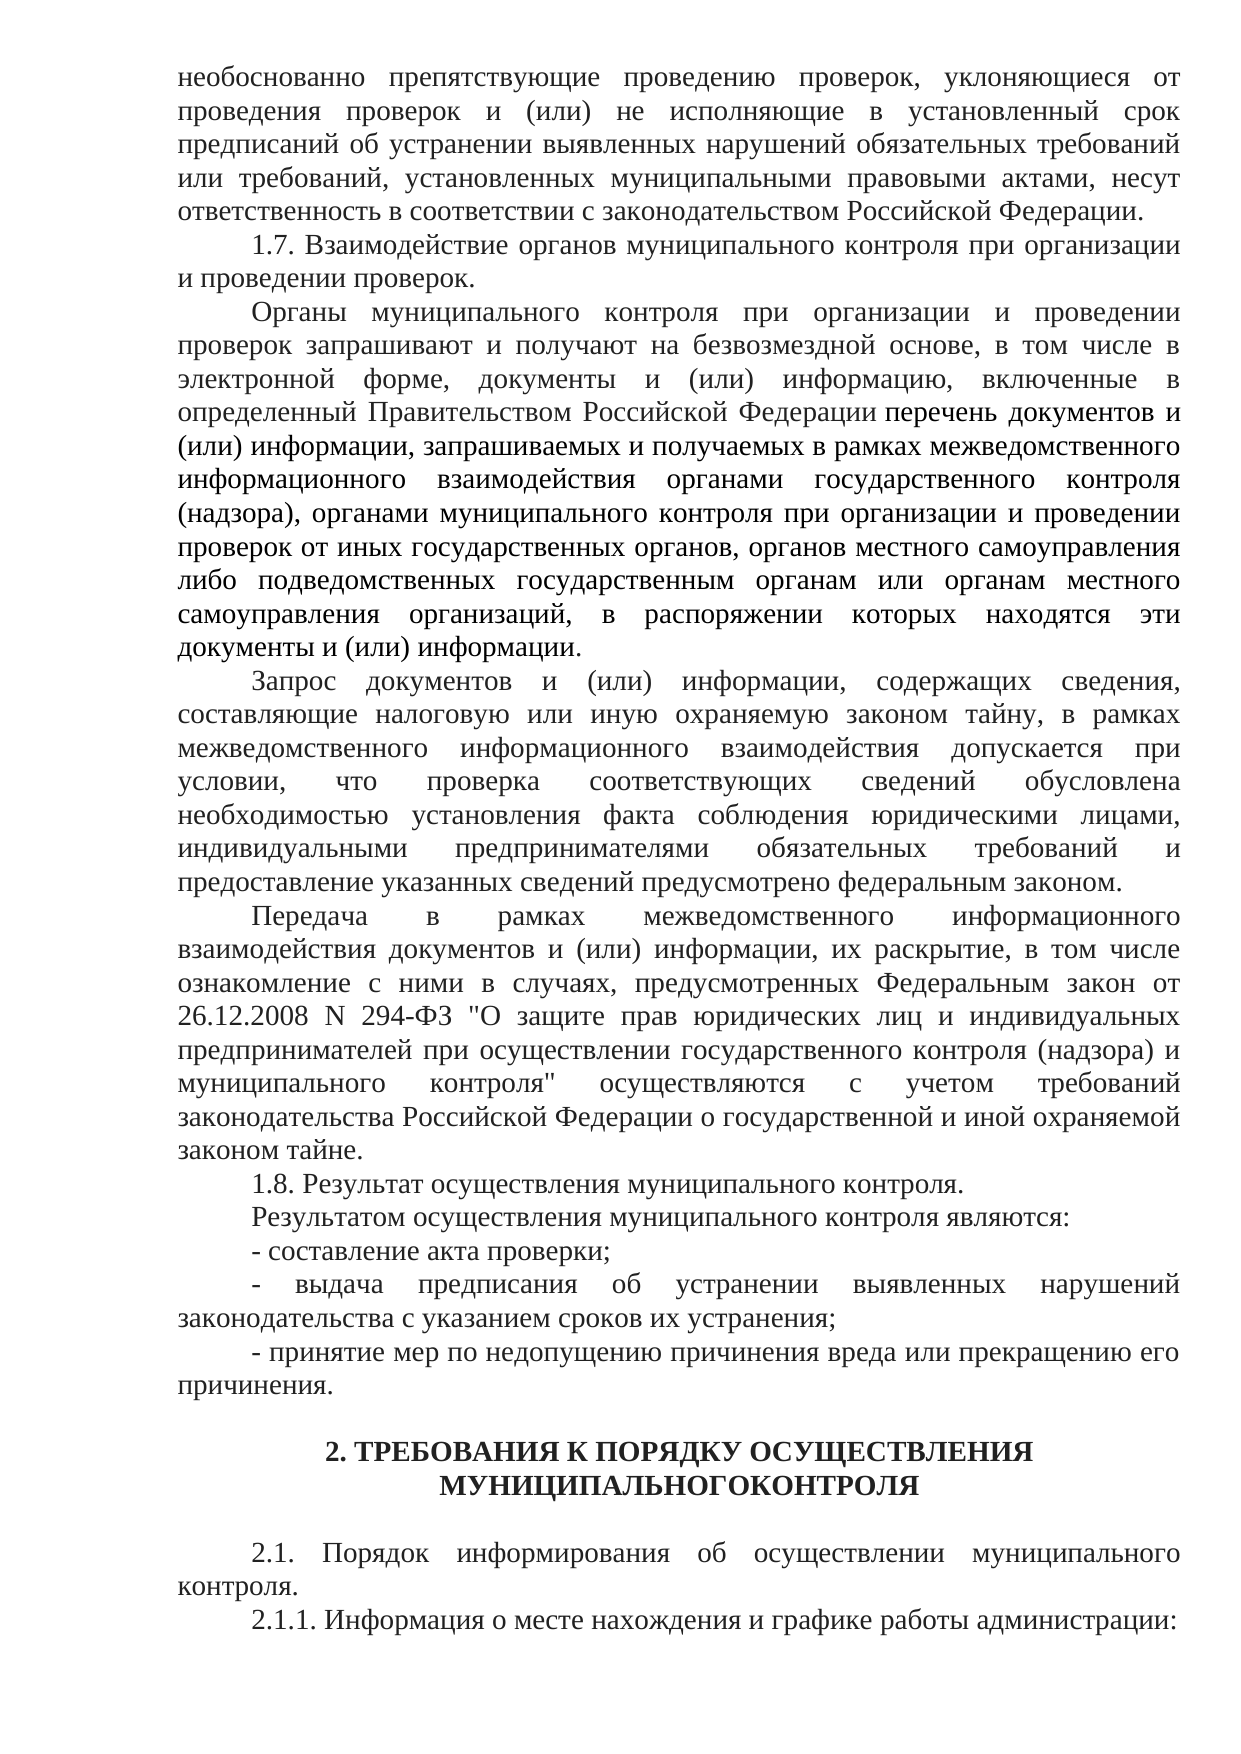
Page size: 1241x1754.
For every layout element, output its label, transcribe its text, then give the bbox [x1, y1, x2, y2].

text 2.1. Порядок информирования об осуществлении муниципального контроля. [177, 1535, 1181, 1602]
text - принятие мер по недопущению причинения вреда или прекращению его причинения. [177, 1334, 1181, 1401]
text Передача в рамках межведомственного информационного взаимодействия документов и (или) информации, их раскрытие, в том числе ознакомление с ними в случаях, предусмотренных Федеральным закон от 26.12.2008 N 294-ФЗ "О защите прав юридических лиц и индивидуальных предпринимателей при осуществлении государственного контроля (надзора) и муниципального контроля" осуществляются с учетом требований законодательства Российской Федерации о государственной и иной охраняемой законом тайне. [177, 898, 1181, 1166]
text Результатом осуществления муниципального контроля являются: [177, 1199, 1181, 1233]
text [177, 59, 1181, 227]
text - составление акта проверки; [177, 1233, 1181, 1267]
text 1.8. Результат осуществления муниципального контроля. [177, 1166, 1181, 1199]
text 1.7. Взаимодействие органов муниципального контроля при организации и проведении проверок. [177, 227, 1181, 294]
text 2.1.1. Информация о месте нахождения и графике работы администрации: [177, 1602, 1181, 1636]
text Запрос документов и (или) информации, содержащих сведения, составляющие налоговую или иную охраняемую законом тайну, в рамках межведомственного информационного взаимодействия допускается при условии, что проверка соответствующих сведений обусловлена необходимостью установления факта соблюдения юридическими лицами, индивидуальными предпринимателями обязательных требований и предоставление указанных сведений предусмотрено федеральным законом. [177, 663, 1181, 898]
text Органы муниципального контроля при организации и проведении проверок запрашивают и получают на безвозмездной основе, в том числе в электронной форме, документы и (или) информацию, включенные в определенный Правительством Российской Федерации перечень документов и (или) информации, запрашиваемых и получаемых в рамках межведомственного информационного взаимодействия органами государственного контроля (надзора), органами муниципального контроля при организации и проведении проверок от иных государственных органов, органов местного самоуправления либо подведомственных государственным органам или органам местного самоуправления организаций, в распоряжении которых находятся эти документы и (или) информации. [177, 294, 1181, 663]
text 2. ТРЕБОВАНИЯ К ПОРЯДКУ ОСУЩЕСТВЛЕНИЯ МУНИЦИПАЛЬНОГОКОНТРОЛЯ [177, 1434, 1181, 1501]
text - выдача предписания об устранении выявленных нарушений законодательства с указанием сроков их устранения; [177, 1267, 1181, 1334]
